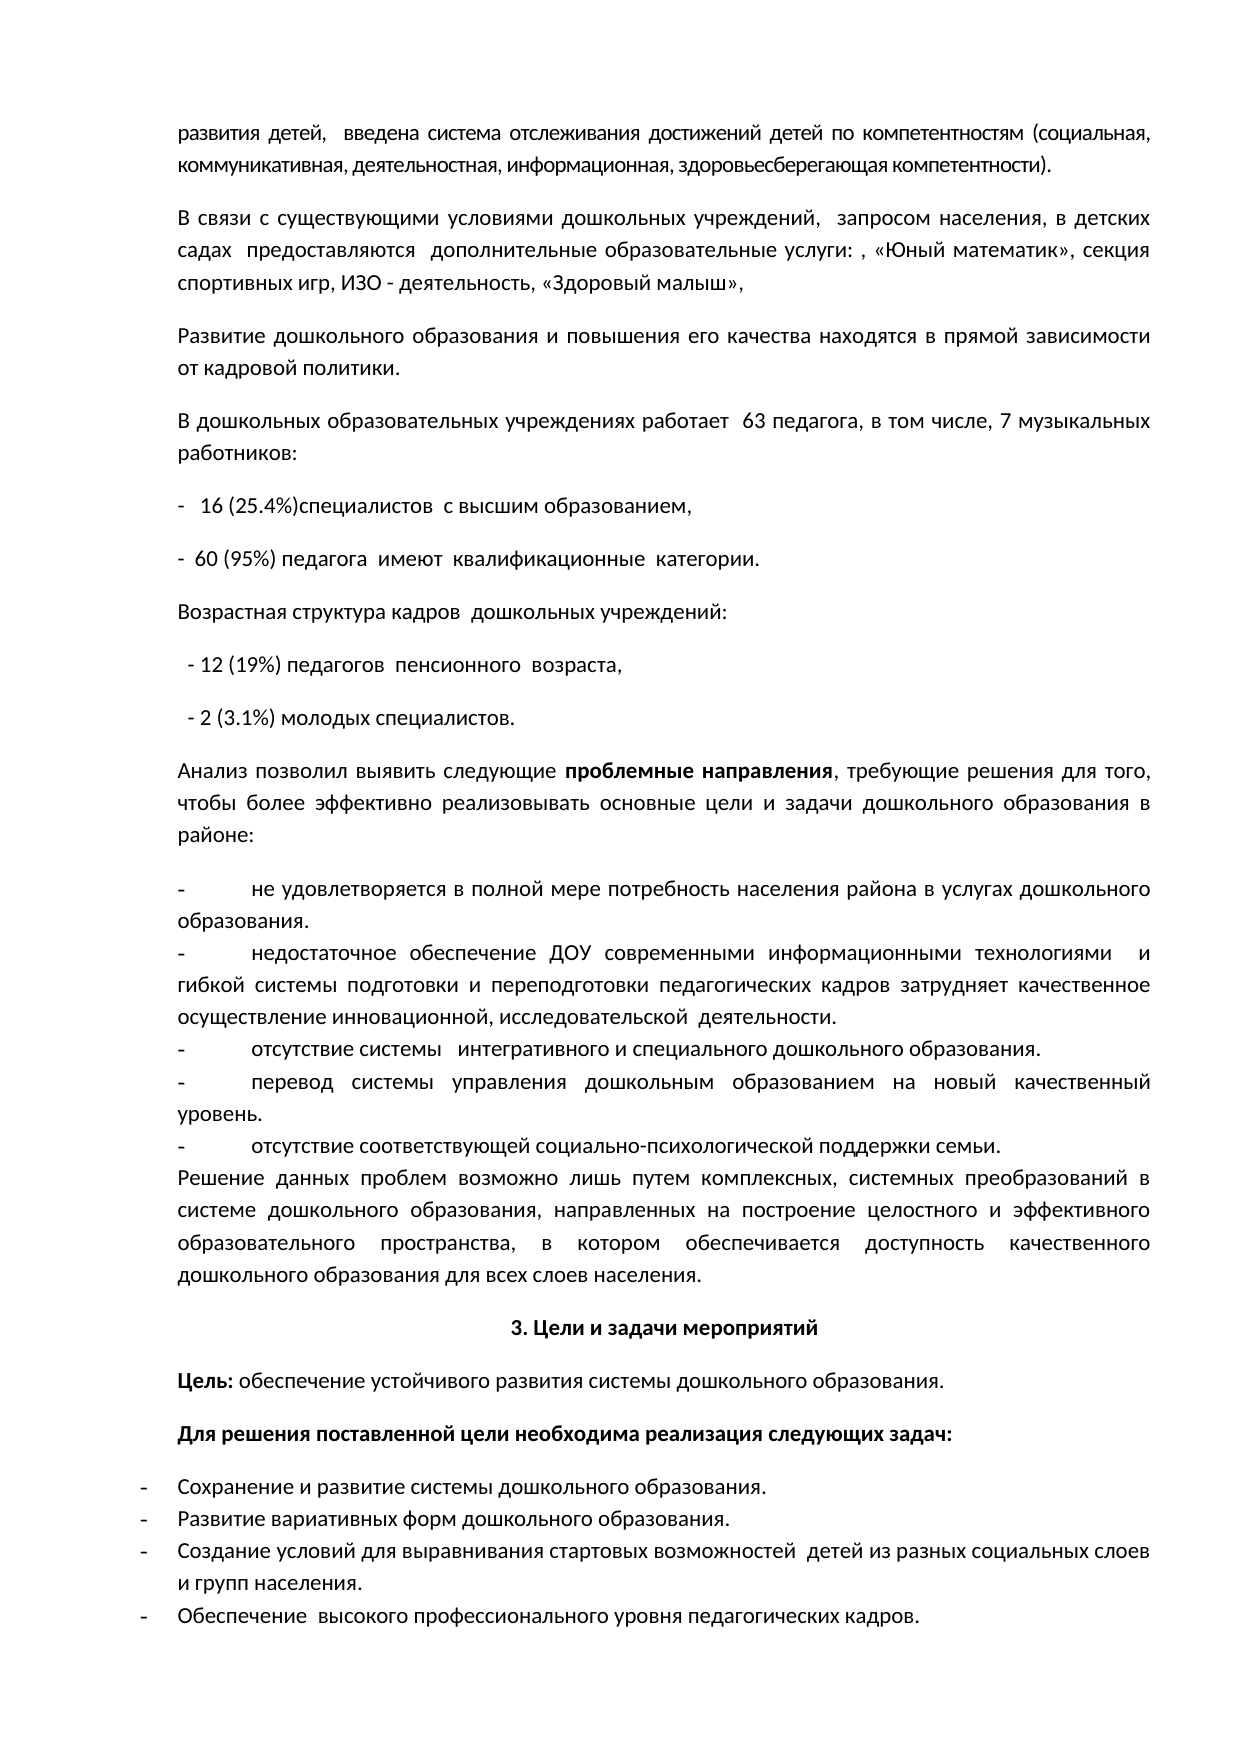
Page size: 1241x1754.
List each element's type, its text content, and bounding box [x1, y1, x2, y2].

list Развитие вариативных форм дошкольного образования. [140, 1504, 1152, 1532]
list Обеспечение высокого профессионального уровня педагогических кадров. [140, 1601, 1152, 1629]
text В дошкольных образовательных учреждениях работает 63 педагога, в том числе, 7 музыкальных работников: [177, 406, 1152, 466]
text Цель: обеспечение устойчивого развития системы дошкольного образования. [177, 1366, 1152, 1394]
list Создание условий для выравнивания стартовых возможностей детей из разных социальных слоев и групп населения. [140, 1536, 1152, 1597]
text Решение данных проблем возможно лишь путем комплексных, системных преобразований в системе дошкольного образования, направленных на построение целостного и эффективного образовательного пространства, в котором обеспечивается доступность качественного дошкольного образования для всех слоев населения. [177, 1163, 1152, 1288]
list недостаточное обеспечение ДОУ современными информационными технологиями и гибкой системы подготовки и переподготовки педагогических кадров затрудняет качественное осуществление инновационной, исследовательской деятельности. [177, 938, 1152, 1030]
list перевод системы управления дошкольным образованием на новый качественный уровень. [177, 1067, 1152, 1127]
text - 60 (95%) педагога имеют квалификационные категории. [177, 544, 1152, 572]
text 3. Цели и задачи мероприятий [177, 1313, 1152, 1341]
text В связи с существующими условиями дошкольных учреждений, запросом населения, в детских садах предоставляются дополнительные образовательные услуги: , «Юный математик», секция спортивных игр, ИЗО - деятельность, «Здоровый малыш», [177, 203, 1152, 296]
list не удовлетворяется в полной мере потребность населения района в услугах дошкольного образования. [177, 874, 1152, 934]
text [177, 118, 1152, 178]
list отсутствие соответствующей социально-психологической поддержки семьи. [177, 1131, 1152, 1159]
text - 2 (3.1%) молодых специалистов. [177, 703, 1152, 731]
text Развитие дошкольного образования и повышения его качества находятся в прямой зависимости от кадровой политики. [177, 321, 1152, 381]
list Сохранение и развитие системы дошкольного образования. [140, 1472, 1152, 1500]
list отсутствие системы интегративного и специального дошкольного образования. [177, 1034, 1152, 1063]
text - 12 (19%) педагогов пенсионного возраста, [177, 650, 1152, 678]
text - 16 (25.4%)специалистов с высшим образованием, [177, 491, 1152, 519]
text Возрастная структура кадров дошкольных учреждений: [177, 597, 1152, 625]
text Для решения поставленной цели необходима реализация следующих задач: [177, 1419, 1152, 1447]
text Анализ позволил выявить следующие проблемные направления, требующие решения для того, чтобы более эффективно реализовывать основные цели и задачи дошкольного образования в районе: [177, 756, 1152, 849]
